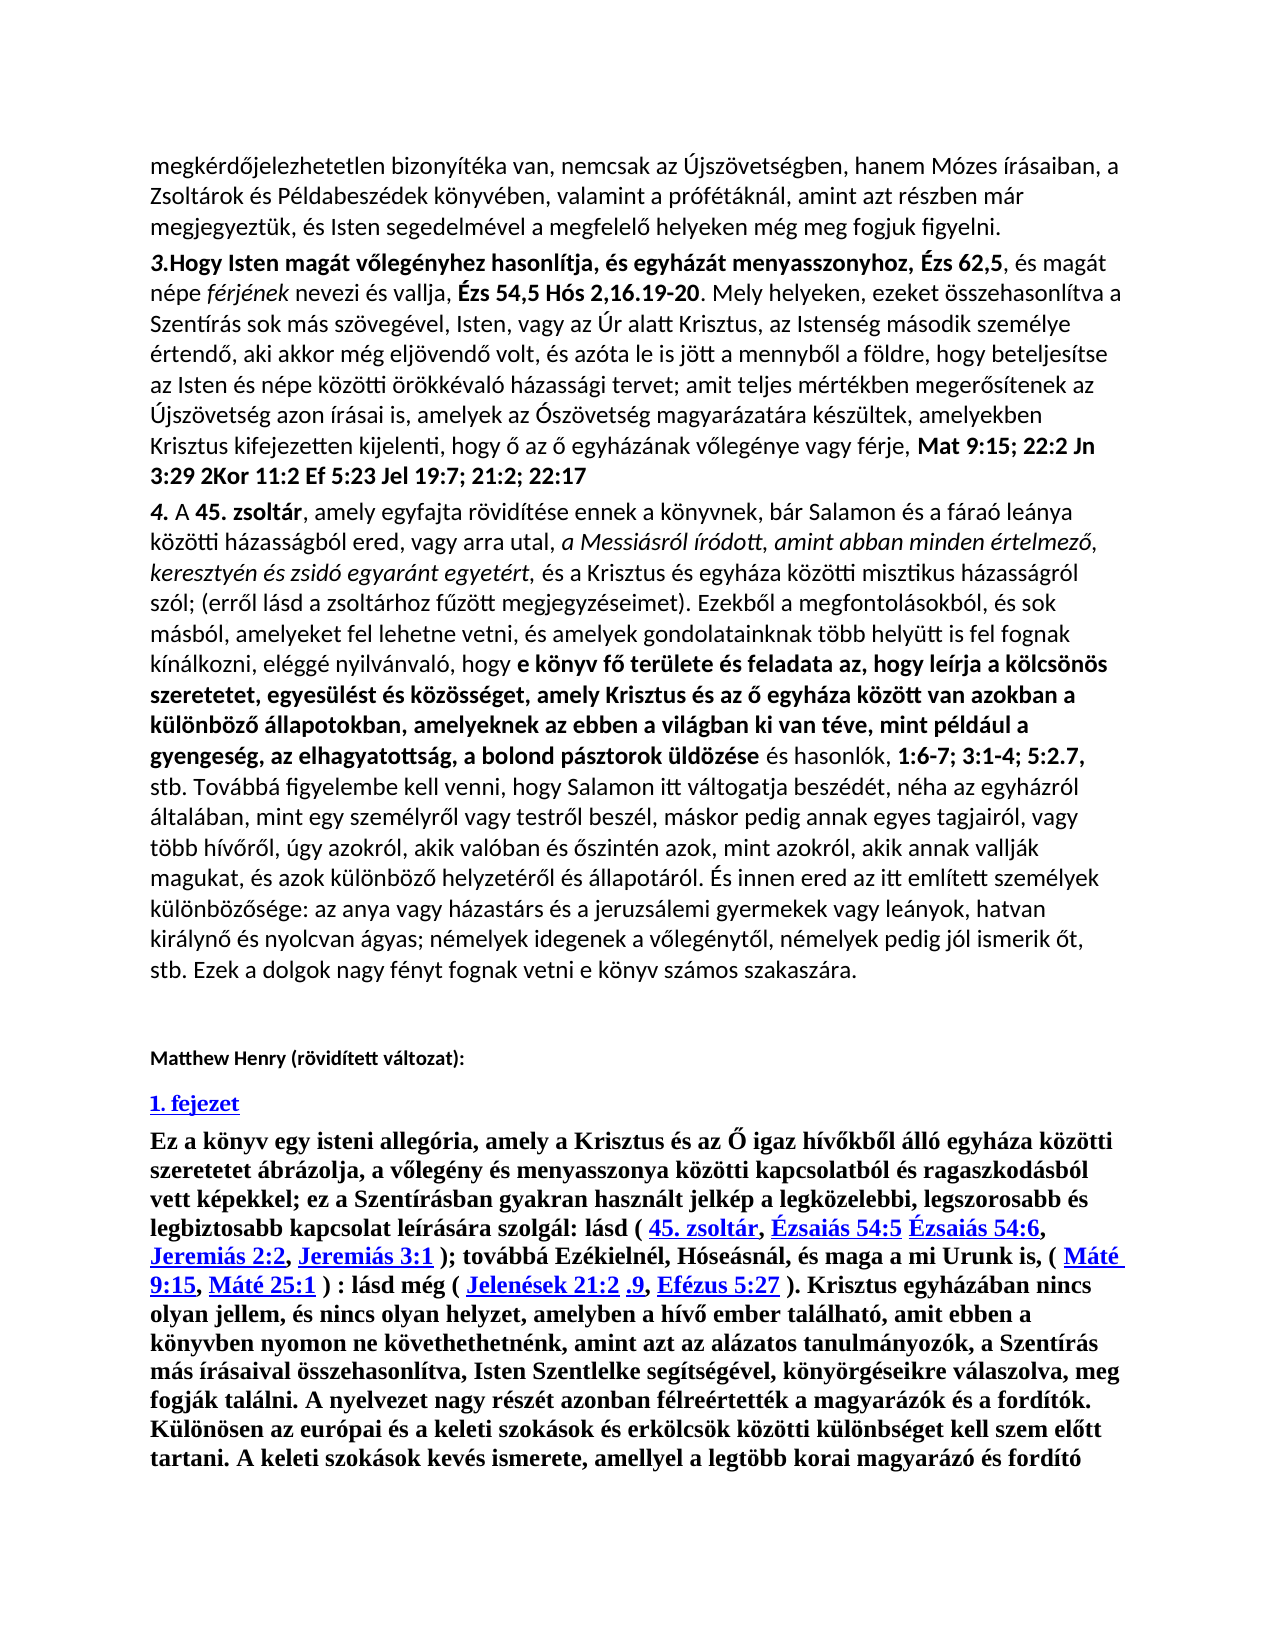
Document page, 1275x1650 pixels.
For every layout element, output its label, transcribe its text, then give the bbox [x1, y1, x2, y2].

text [150, 1126, 1125, 1471]
subtitle 1. fejezet [150, 1091, 1125, 1117]
text 3.Hogy Isten magát vőlegényhez hasonlítja, és egyházát menyasszonyhoz, Ézs 62,5, és magát népe férjének nevezi és vallja, Ézs 54,5 Hós 2,16.19-20. Mely helyeken, ezeket összehasonlítva a Szentírás sok más szövegével, Isten, vagy az Úr alatt Krisztus, az Istenség második személye értendő, aki akkor még eljövendő volt, és azóta le is jött a mennyből a földre, hogy beteljesítse az Isten és népe közötti örökkévaló házassági tervet; amit teljes mértékben megerősítenek az Újszövetség azon írásai is, amelyek az Ószövetség magyarázatára készültek, amelyekben Krisztus kifejezetten kijelenti, hogy ő az ő egyházának vőlegénye vagy férje, Mat 9:15; 22:2 Jn 3:29 2Kor 11:2 Ef 5:23 Jel 19:7; 21:2; 22:17 [150, 247, 1125, 491]
text 4. A 45. zsoltár, amely egyfajta rövidítése ennek a könyvnek, bár Salamon és a fáraó leánya közötti házasságból ered, vagy arra utal, a Messiásról íródott, amint abban minden értelmező, keresztyén és zsidó egyaránt egyetért, és a Krisztus és egyháza közötti misztikus házasságról szól; (erről lásd a zsoltárhoz fűzött megjegyzéseimet). Ezekből a megfontolásokból, és sok másból, amelyeket fel lehetne vetni, és amelyek gondolatainknak több helyütt is fel fognak kínálkozni, eléggé nyilvánvaló, hogy e könyv fő területe és feladata az, hogy leírja a kölcsönös szeretetet, egyesülést és közösséget, amely Krisztus és az ő egyháza között van azokban a különböző állapotokban, amelyeknek az ebben a világban ki van téve, mint például a gyengeség, az elhagyatottság, a bolond pásztorok üldözése és hasonlók, 1:6-7; 3:1-4; 5:2.7, stb. Továbbá figyelembe kell venni, hogy Salamon itt váltogatja beszédét, néha az egyházról általában, mint egy személyről vagy testről beszél, máskor pedig annak egyes tagjairól, vagy több hívőről, úgy azokról, akik valóban és őszintén azok, mint azokról, akik annak vallják magukat, és azok különböző helyzetéről és állapotáról. És innen ered az itt említett személyek különbözősége: az anya vagy házastárs és a jeruzsálemi gyermekek vagy leányok, hatvan királynő és nyolcvan ágyas; némelyek idegenek a vőlegénytől, némelyek pedig jól ismerik őt, stb. Ezek a dolgok nagy fényt fognak vetni e könyv számos szakaszára. [150, 496, 1125, 984]
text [150, 150, 1125, 242]
text Matthew Henry (rövidített változat): [150, 1045, 1125, 1070]
